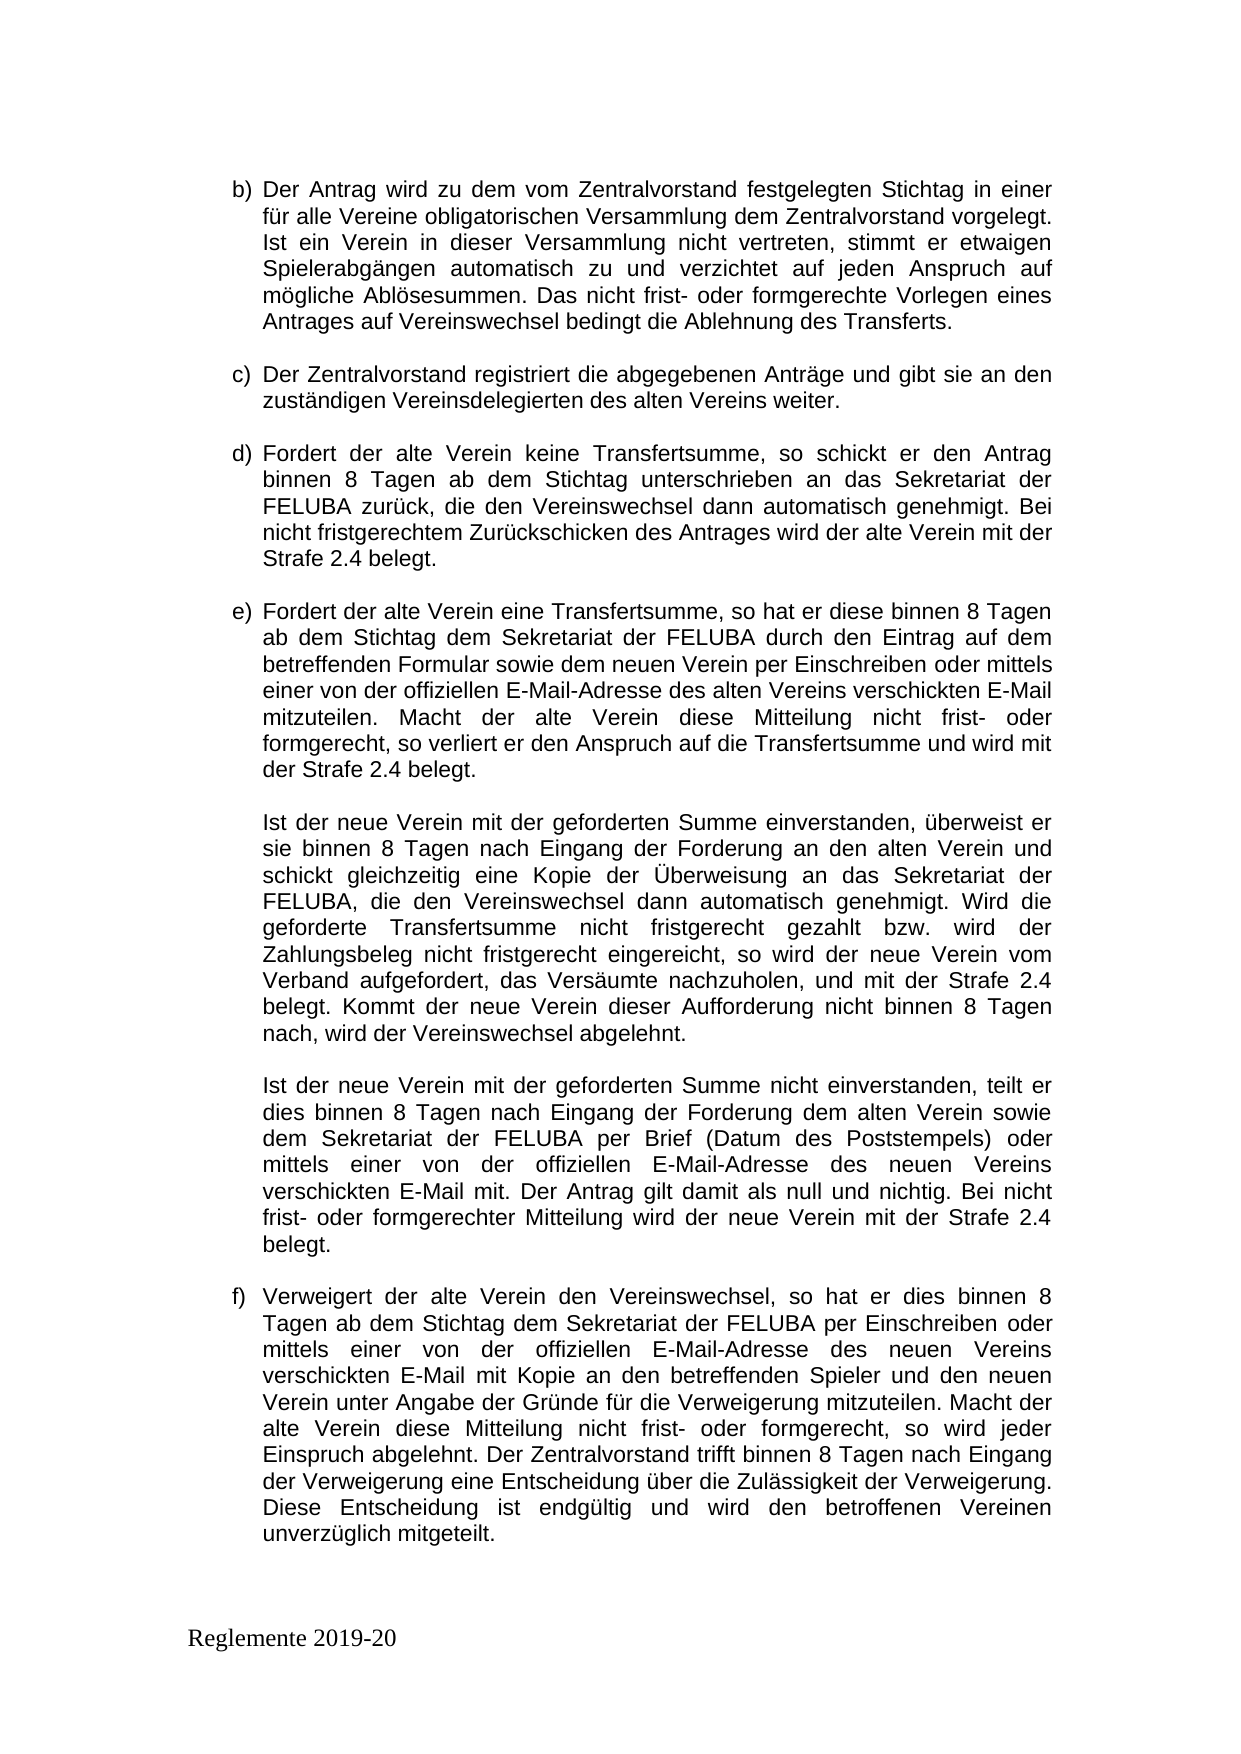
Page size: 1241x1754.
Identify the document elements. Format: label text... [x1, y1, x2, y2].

text f) Verweigert der alte Verein den Vereinswechsel, so hat er dies binnen 8 Tagen ab dem Stichtag dem Sekretariat der FELUBA per Einschreiben oder mittels einer von der offiziellen E-Mail-Adresse des neuen Vereins verschickten E-Mail mit Kopie an den betreffenden Spieler und den neuen Verein unter Angabe der Gründe für die Verweigerung mitzuteilen. Macht der alte Verein diese Mitteilung nicht frist- oder formgerecht, so wird jeder Einspruch abgelehnt. Der Zentralvorstand trifft binnen 8 Tagen nach Eingang der Verweigerung eine Entscheidung über die Zulässigkeit der Verweigerung. Diese Entscheidung ist endgültig und wird den betroffenen Vereinen unverzüglich mitgeteilt. [232, 1283, 1053, 1547]
text Ist der neue Verein mit der geforderten Summe einverstanden, überweist er sie binnen 8 Tagen nach Eingang der Forderung an den alten Verein und schickt gleichzeitig eine Kopie der Überweisung an das Sekretariat der FELUBA, die den Vereinswechsel dann automatisch genehmigt. Wird die geforderte Transfertsumme nicht fristgerecht gezahlt bzw. wird der Zahlungsbeleg nicht fristgerecht eingereicht, so wird der neue Verein vom Verband aufgefordert, das Versäumte nachzuholen, und mit der Strafe 2.4 belegt. Kommt der neue Verein dieser Aufforderung nicht binnen 8 Tagen nach, wird der Vereinswechsel abgelehnt. [187, 809, 1053, 1046]
text c) Der Zentralvorstand registriert die abgegebenen Anträge und gibt sie an den zuständigen Vereinsdelegierten des alten Vereins weiter. [232, 361, 1053, 413]
text d) Fordert der alte Verein keine Transfertsumme, so schickt er den Antrag binnen 8 Tagen ab dem Stichtag unterschrieben an das Sekretariat der FELUBA zurück, die den Vereinswechsel dann automatisch genehmigt. Bei nicht fristgerechtem Zurückschicken des Antrages wird der alte Verein mit der Strafe 2.4 belegt. [232, 440, 1053, 572]
text Ist der neue Verein mit der geforderten Summe nicht einverstanden, teilt er dies binnen 8 Tagen nach Eingang der Forderung dem alten Verein sowie dem Sekretariat der FELUBA per Brief (Datum des Poststempels) oder mittels einer von der offiziellen E-Mail-Adresse des neuen Vereins verschickten E-Mail mit. Der Antrag gilt damit als null und nichtig. Bei nicht frist- oder formgerechter Mitteilung wird der neue Verein mit der Strafe 2.4 belegt. [187, 1072, 1053, 1257]
text e) Fordert der alte Verein eine Transfertsumme, so hat er diese binnen 8 Tagen ab dem Stichtag dem Sekretariat der FELUBA durch den Eintrag auf dem betreffenden Formular sowie dem neuen Verein per Einschreiben oder mittels einer von der offiziellen E-Mail-Adresse des alten Vereins verschickten E-Mail mitzuteilen. Macht der alte Verein diese Mitteilung nicht frist- oder formgerecht, so verliert er den Anspruch auf die Transfertsumme und wird mit der Strafe 2.4 belegt. [232, 598, 1053, 782]
text b) Der Antrag wird zu dem vom Zentralvorstand festgelegten Stichtag in einer für alle Vereine obligatorischen Versammlung dem Zentralvorstand vorgelegt. Ist ein Verein in dieser Versammlung nicht vertreten, stimmt er etwaigen Spielerabgängen automatisch zu und verzichtet auf jeden Anspruch auf mögliche Ablösesummen. Das nicht frist- oder formgerechte Vorlegen eines Antrages auf Vereinswechsel bedingt die Ablehnung des Transferts. [232, 176, 1053, 334]
